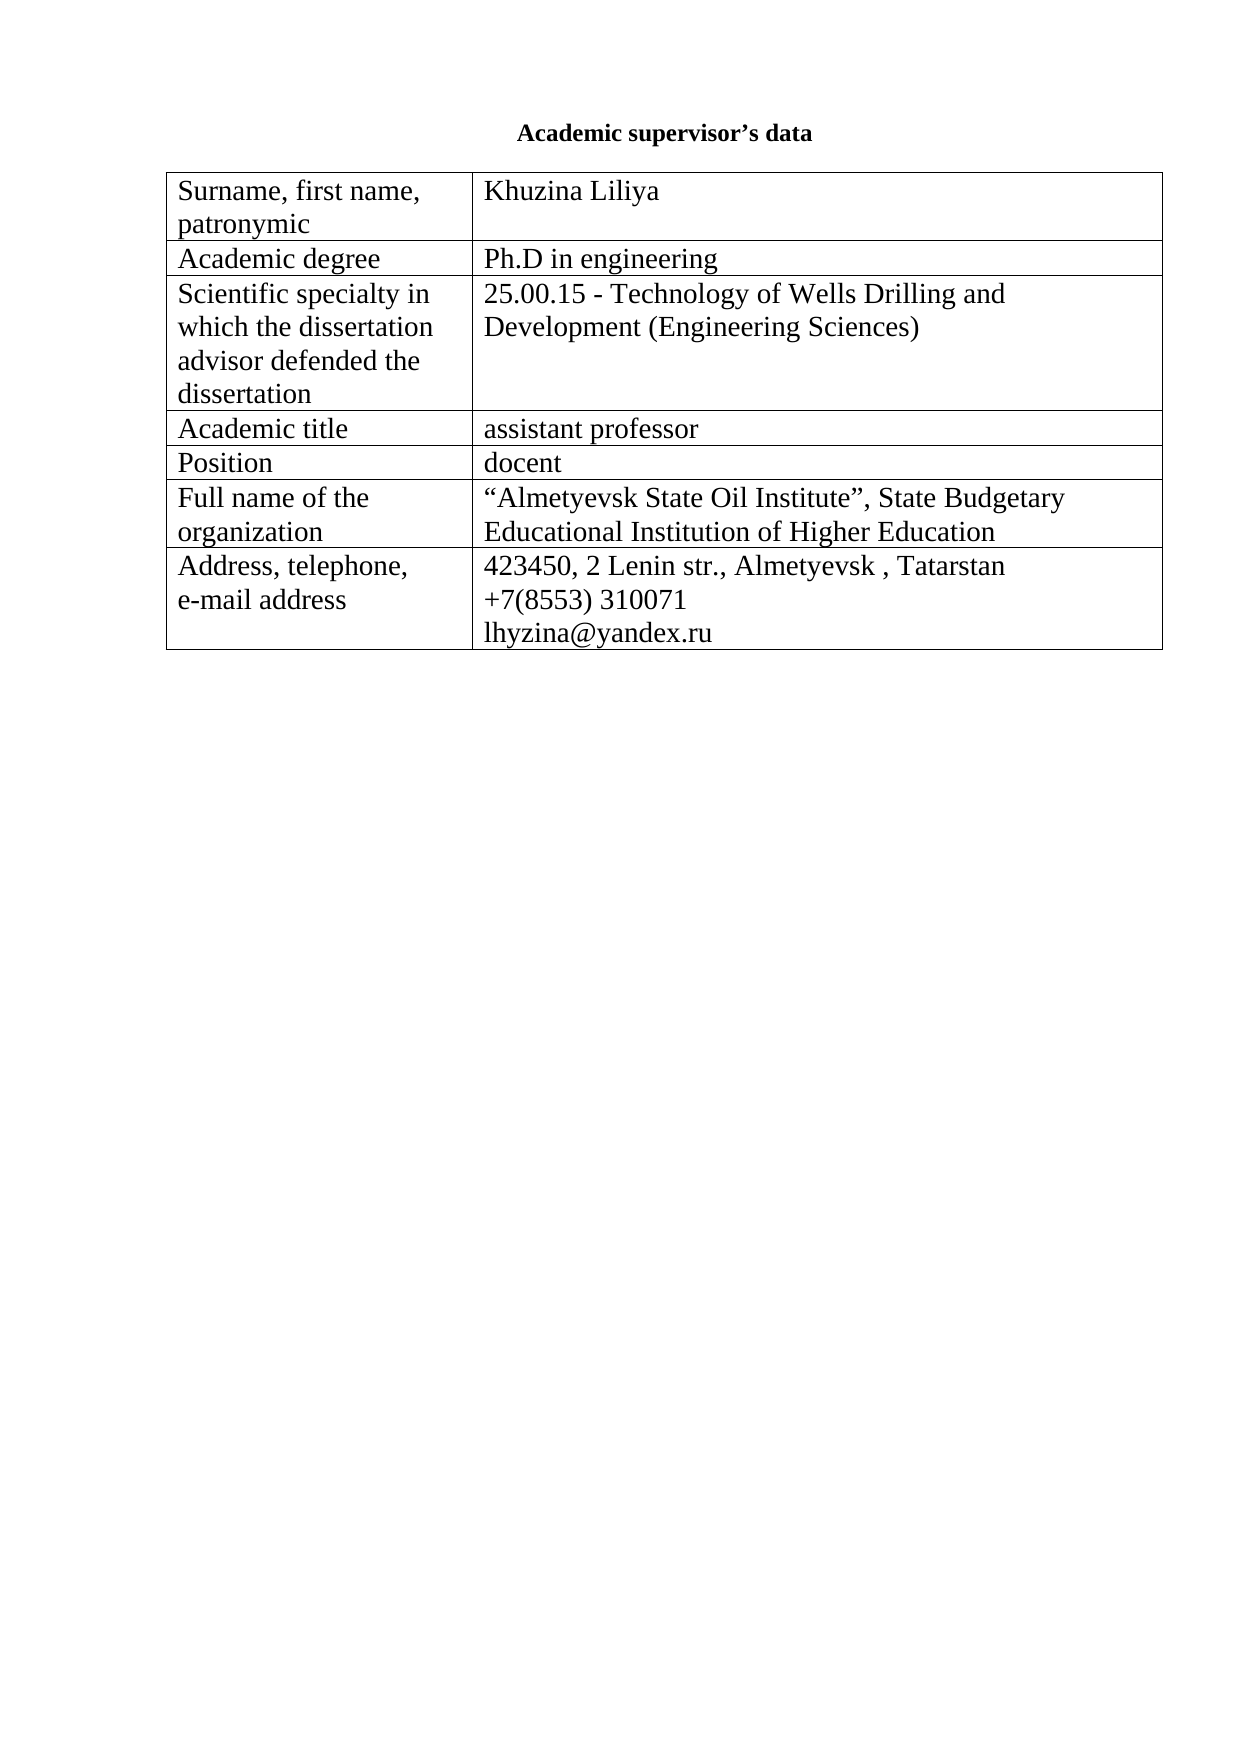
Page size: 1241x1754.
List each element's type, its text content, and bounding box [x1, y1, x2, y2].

table_cell 25.00.15 - Technology of Wells Drilling and Development (Engineering Sciences) [473, 276, 1162, 410]
table_cell Academic title [167, 411, 472, 444]
text Academic supervisor’s data [177, 118, 1152, 147]
table_cell assistant professor [473, 411, 1162, 444]
table_cell Ph.D in engineering [473, 241, 1162, 275]
table_cell “Almetyevsk State Oil Institute”, State Budgetary Educational Institution of Higher Education [473, 480, 1162, 547]
table_cell Academic degree [167, 241, 472, 275]
table_header Khuzina Liliya [473, 173, 1162, 240]
table_cell Full name of the organization [167, 480, 472, 547]
table_cell 423450, 2 Lenin str., Almetyevsk , Tatarstan +7(8553) 310071 lhyzina@yandex.ru [473, 548, 1162, 649]
table_header Surname, first name, patronymic [167, 173, 472, 240]
table_cell Position [167, 446, 472, 479]
table_cell Address, telephone, e-mail address [167, 548, 472, 649]
table_cell docent [473, 446, 1162, 479]
table_cell Scientific specialty in which the dissertation advisor defended the dissertation [167, 276, 472, 410]
